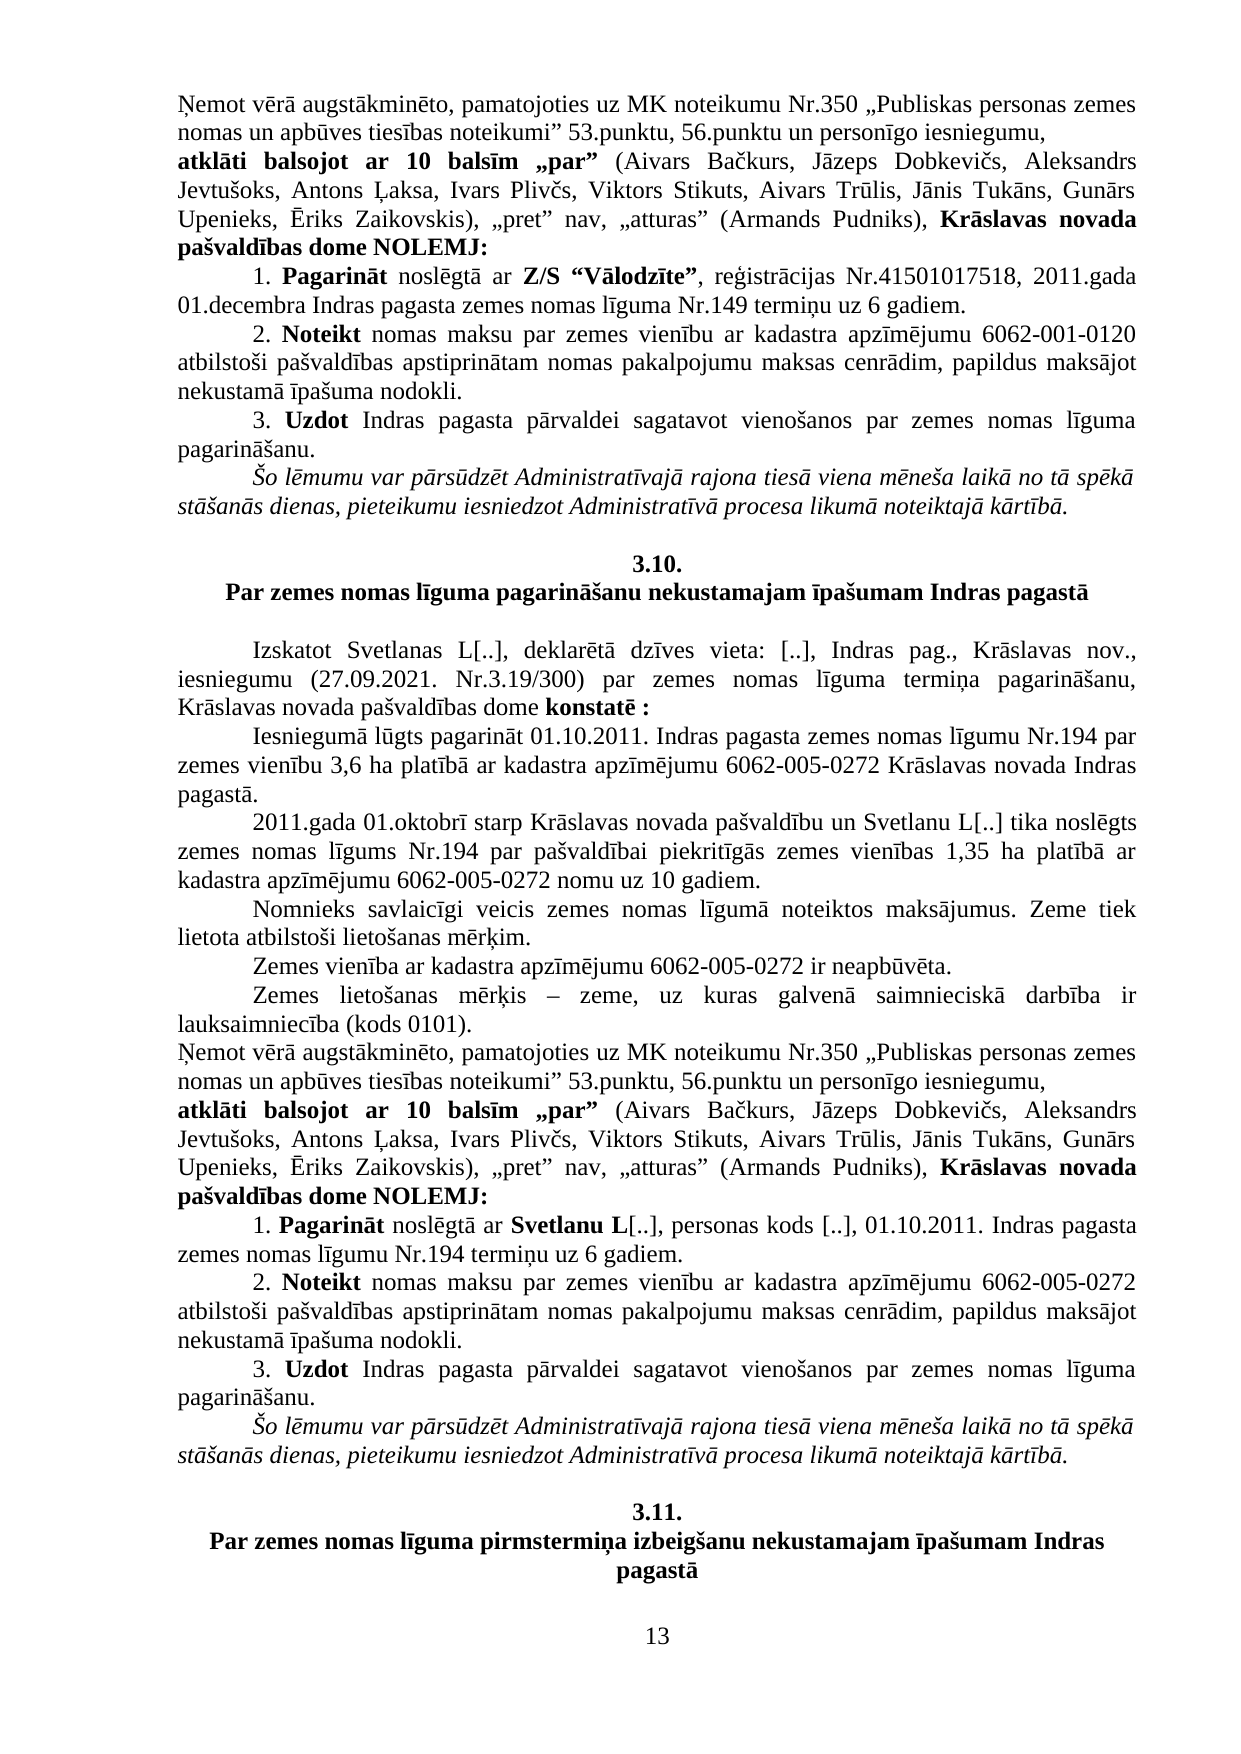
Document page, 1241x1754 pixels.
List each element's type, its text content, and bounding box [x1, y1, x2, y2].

text 3. Uzdot Indras pagasta pārvaldei sagatavot vienošanos par zemes nomas līguma pagarināšanu. [177, 405, 1137, 462]
text 1. Pagarināt noslēgtā ar Svetlanu L[..], personas kods [..], 01.10.2011. Indras pagasta zemes nomas līgumu Nr.194 termiņu uz 6 gadiem. [177, 1210, 1137, 1267]
text 3. Uzdot Indras pagasta pārvaldei sagatavot vienošanos par zemes nomas līguma pagarināšanu. [177, 1354, 1137, 1411]
text Nomnieks savlaicīgi veicis zemes nomas līgumā noteiktos maksājumus. Zeme tiek lietota atbilstoši lietošanas mērķim. [177, 894, 1137, 951]
text Ņemot vērā augstākminēto, pamatojoties uz MK noteikumu Nr.350 „Publiskas personas zemes nomas un apbūves tiesības noteikumi” 53.punktu, 56.punktu un personīgo iesniegumu, [177, 89, 1137, 146]
text Par zemes nomas līguma pagarināšanu nekustamajam īpašumam Indras pagastā [177, 577, 1137, 606]
text Zemes lietošanas mērķis – zeme, uz kuras galvenā saimnieciskā darbība ir lauksaimniecība (kods 0101). [177, 980, 1137, 1037]
text Par zemes nomas līguma pirmstermiņa izbeigšanu nekustamajam īpašumam Indras pagastā [177, 1526, 1137, 1584]
text atklāti balsojot ar 10 balsīm „par” (Aivars Bačkurs, Jāzeps Dobkevičs, Aleksandrs Jevtušoks, Antons Ļaksa, Ivars Plivčs, Viktors Stikuts, Aivars Trūlis, Jānis Tukāns, Gunārs Upenieks, Ēriks Zaikovskis), „pret” nav, „atturas” (Armands Pudniks), Krāslavas novada pašvaldības dome NOLEMJ: [177, 146, 1137, 261]
text atklāti balsojot ar 10 balsīm „par” (Aivars Bačkurs, Jāzeps Dobkevičs, Aleksandrs Jevtušoks, Antons Ļaksa, Ivars Plivčs, Viktors Stikuts, Aivars Trūlis, Jānis Tukāns, Gunārs Upenieks, Ēriks Zaikovskis), „pret” nav, „atturas” (Armands Pudniks), Krāslavas novada pašvaldības dome NOLEMJ: [177, 1095, 1137, 1210]
text Zemes vienība ar kadastra apzīmējumu 6062-005-0272 ir neapbūvēta. [177, 951, 1137, 980]
text 3.10. [177, 549, 1137, 577]
text 3.11. [177, 1497, 1137, 1526]
text Šo lēmumu var pārsūdzēt Administratīvajā rajona tiesā viena mēneša laikā no tā spēkā stāšanās dienas, pieteikumu iesniedzot Administratīvā procesa likumā noteiktajā kārtībā. [177, 1411, 1137, 1469]
text Izskatot Svetlanas L[..], deklarētā dzīves vieta: [..], Indras pag., Krāslavas nov., iesniegumu (27.09.2021. Nr.3.19/300) par zemes nomas līguma termiņa pagarināšanu, Krāslavas novada pašvaldības dome konstatē : [177, 635, 1137, 721]
text Iesniegumā lūgts pagarināt 01.10.2011. Indras pagasta zemes nomas līgumu Nr.194 par zemes vienību 3,6 ha platībā ar kadastra apzīmējumu 6062-005-0272 Krāslavas novada Indras pagastā. [177, 721, 1137, 807]
text 2. Noteikt nomas maksu par zemes vienību ar kadastra apzīmējumu 6062-001-0120 atbilstoši pašvaldības apstiprinātam nomas pakalpojumu maksas cenrādim, papildus maksājot nekustamā īpašuma nodokli. [177, 319, 1137, 405]
text 2. Noteikt nomas maksu par zemes vienību ar kadastra apzīmējumu 6062-005-0272 atbilstoši pašvaldības apstiprinātam nomas pakalpojumu maksas cenrādim, papildus maksājot nekustamā īpašuma nodokli. [177, 1267, 1137, 1354]
text 2011.gada 01.oktobrī starp Krāslavas novada pašvaldību un Svetlanu L[..] tika noslēgts zemes nomas līgums Nr.194 par pašvaldībai piekritīgās zemes vienības 1,35 ha platībā ar kadastra apzīmējumu 6062-005-0272 nomu uz 10 gadiem. [177, 807, 1137, 894]
text 1. Pagarināt noslēgtā ar Z/S “Vālodzīte”, reģistrācijas Nr.41501017518, 2011.gada 01.decembra Indras pagasta zemes nomas līguma Nr.149 termiņu uz 6 gadiem. [177, 261, 1137, 319]
text Ņemot vērā augstākminēto, pamatojoties uz MK noteikumu Nr.350 „Publiskas personas zemes nomas un apbūves tiesības noteikumi” 53.punktu, 56.punktu un personīgo iesniegumu, [177, 1037, 1137, 1095]
text Šo lēmumu var pārsūdzēt Administratīvajā rajona tiesā viena mēneša laikā no tā spēkā stāšanās dienas, pieteikumu iesniedzot Administratīvā procesa likumā noteiktajā kārtībā. [177, 462, 1137, 520]
